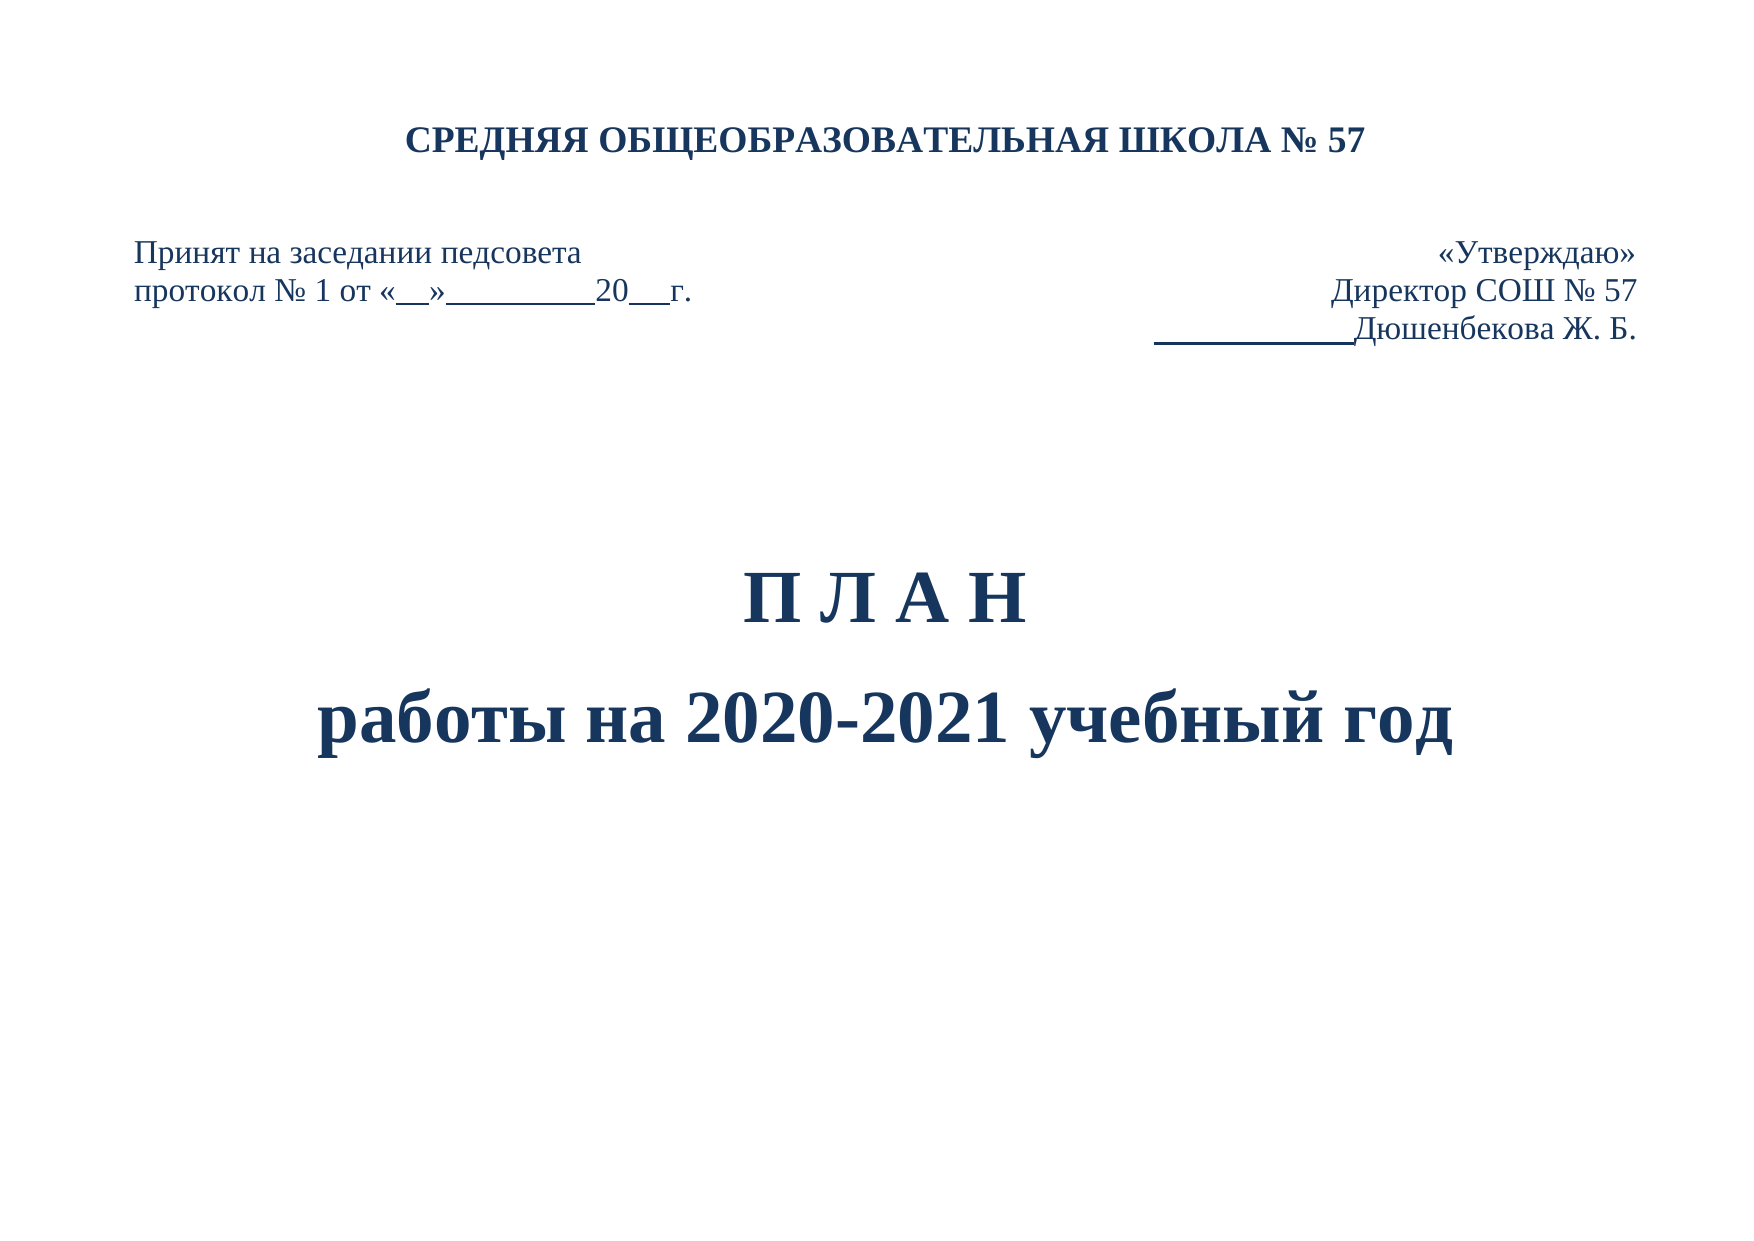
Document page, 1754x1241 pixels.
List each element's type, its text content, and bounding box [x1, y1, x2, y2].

text СРЕДНЯЯ ОБЩЕОБРАЗОВАТЕЛЬНАЯ ШКОЛА № 57 [171, 117, 1598, 160]
text Принят на заседании педсовета «Утверждаю» [77, 232, 1636, 270]
title работы на 2020-2021 учебный год [171, 672, 1599, 758]
text протокол № 1 от « » 20 г. Директор СОШ № 57 [77, 270, 1637, 309]
text Дюшенбекова Ж. Б. [77, 309, 1637, 347]
title П Л А Н [171, 552, 1598, 638]
